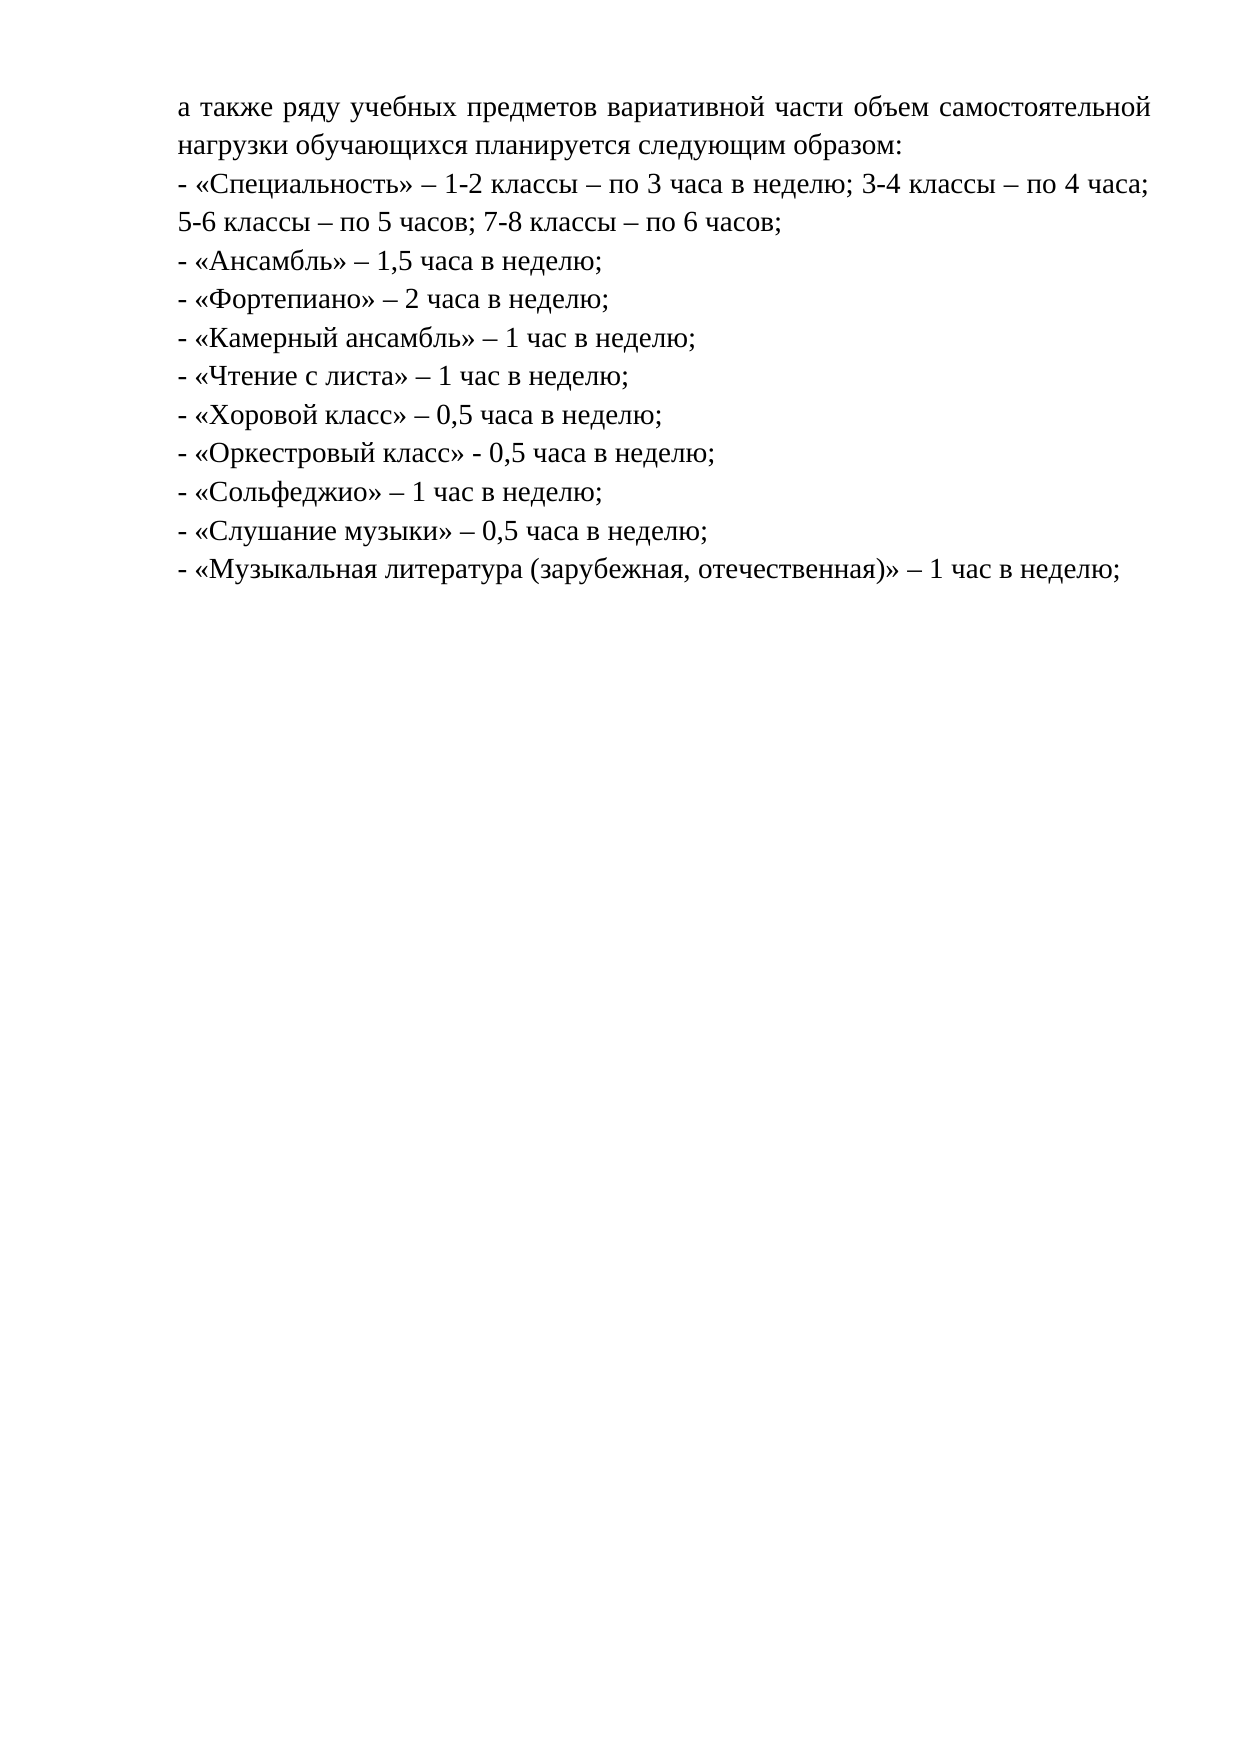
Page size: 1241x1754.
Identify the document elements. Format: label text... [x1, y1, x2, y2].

text - «Оркестровый класс» - 0,5 часа в неделю; [177, 436, 1152, 469]
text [177, 89, 1152, 161]
text - «Слушание музыки» – 0,5 часа в неделю; [177, 513, 1152, 546]
text - «Фортепиано» – 2 часа в неделю; [177, 281, 1152, 315]
text - «Чтение с листа» – 1 час в неделю; [177, 358, 1152, 392]
text - «Специальность» – 1-2 классы – по 3 часа в неделю; 3-4 классы – по 4 часа; 5-6 классы – по 5 часов; 7-8 классы – по 6 часов; [177, 166, 1152, 238]
text - «Музыкальная литература (зарубежная, отечественная)» – 1 час в неделю; [177, 551, 1152, 585]
text - «Сольфеджио» – 1 час в неделю; [177, 474, 1152, 508]
text - «Камерный ансамбль» – 1 час в неделю; [177, 320, 1152, 353]
text - «Хоровой класс» – 0,5 часа в неделю; [177, 397, 1152, 431]
text - «Ансамбль» – 1,5 часа в неделю; [177, 243, 1152, 276]
